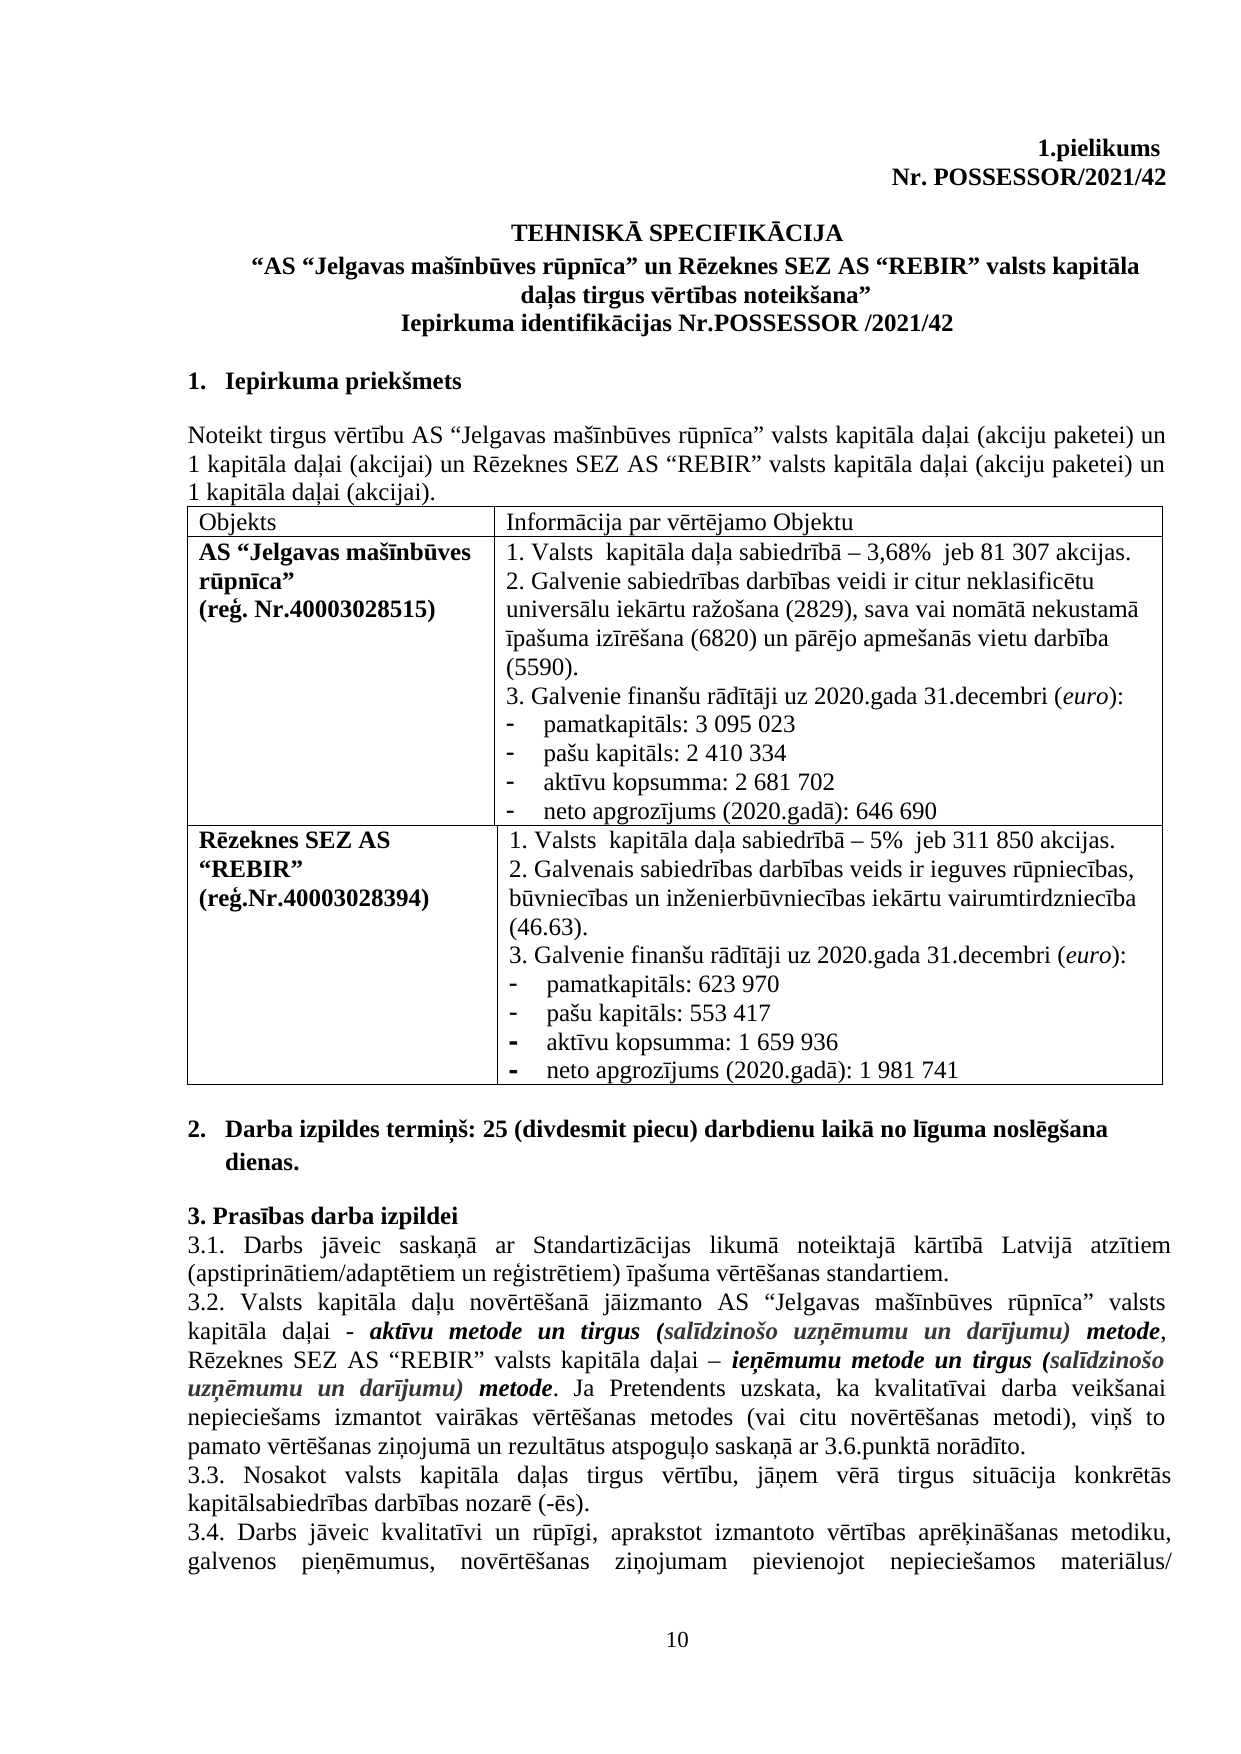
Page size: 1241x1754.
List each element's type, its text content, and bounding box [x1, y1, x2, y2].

text 3.3. Nosakot valsts kapitāla daļas tirgus vērtību, jāņem vērā tirgus situācija konkrētās kapitālsabiedrības darbības nozarē (-ēs). [187, 1460, 1173, 1517]
text 3. Prasības darba izpildei [187, 1201, 1167, 1230]
table_cell AS “Jelgavas mašīnbūves rūpnīca” (reģ. Nr.40003028515) [188, 537, 494, 824]
text 3.1. Darbs jāveic saskaņā ar Standartizācijas likumā noteiktajā kārtībā Latvijā atzītiem (apstiprinātiem/adaptētiem un reģistrētiem) īpašuma vērtēšanas standartiem. [187, 1230, 1173, 1287]
text 1.pielikums Nr. POSSESSOR/2021/42 [187, 133, 1167, 190]
table_header Objekts [188, 507, 494, 536]
text Noteikt tirgus vērtību AS “Jelgavas mašīnbūves rūpnīca” valsts kapitāla daļai (akciju paketei) un 1 kapitāla daļai (akcijai) un Rēzeknes SEZ AS “REBIR” valsts kapitāla daļai (akciju paketei) un 1 kapitāla daļai (akcijai). [187, 420, 1167, 506]
text 3.2. Valsts kapitāla daļu novērtēšanā jāizmanto AS “Jelgavas mašīnbūves rūpnīca” valsts kapitāla daļai - aktīvu metode un tirgus (salīdzinošo uzņēmumu un darījumu) metode, Rēzeknes SEZ AS “REBIR” valsts kapitāla daļai – ieņēmumu metode un tirgus (salīdzinošo uzņēmumu un darījumu) metode. Ja Pretendents uzskata, ka kvalitatīvai darba veikšanai nepieciešams izmantot vairākas vērtēšanas metodes (vai citu novērtēšanas metodi), viņš to pamato vērtēšanas ziņojumā un rezultātus atspoguļo saskaņā ar 3.6.punktā norādīto. [187, 1287, 1167, 1460]
table_cell 1. Valsts kapitāla daļa sabiedrībā – 3,68% jeb 81 307 akcijas. 2. Galvenie sabiedrības darbības veidi ir citur neklasificētu universālu iekārtu ražošana (2829), sava vai nomātā nekustamā īpašuma izīrēšana (6820) un pārējo apmešanās vietu darbība (5590). 3. Galvenie finanšu rādītāji uz 2020.gada 31.decembri (euro): pamatkapitāls: 3 095 023 pašu kapitāls: 2 410 334 aktīvu kopsumma: 2 681 702 neto apgrozījums (2020.gadā): 646 690 [495, 537, 1162, 824]
table_cell 1. Valsts kapitāla daļa sabiedrībā – 5% jeb 311 850 akcijas. 2. Galvenais sabiedrības darbības veids ir ieguves rūpniecības, būvniecības un inženierbūvniecības iekārtu vairumtirdzniecība (46.63). 3. Galvenie finanšu rādītāji uz 2020.gada 31.decembri (euro): pamatkapitāls: 623 970 pašu kapitāls: 553 417 aktīvu kopsumma: 1 659 936 neto apgrozījums (2020.gadā): 1 981 741 [498, 826, 1162, 1084]
text TEHNISKĀ SPECIFIKĀCIJA [187, 218, 1167, 247]
list Iepirkuma priekšmets [187, 366, 1167, 395]
table_cell Rēzeknes SEZ AS “REBIR” (reģ.Nr.40003028394) [188, 826, 497, 1084]
table_header Informācija par vērtējamo Objektu [495, 507, 1162, 536]
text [187, 1517, 1173, 1575]
text “AS “Jelgavas mašīnbūves rūpnīca” un Rēzeknes SEZ AS “REBIR” valsts kapitāla daļas tirgus vērtības noteikšana” [225, 251, 1167, 308]
text Iepirkuma identifikācijas Nr.POSSESSOR /2021/42 [187, 308, 1167, 337]
list Darba izpildes termiņš: 25 (divdesmit piecu) darbdienu laikā no līguma noslēgšana dienas. [187, 1114, 1167, 1176]
